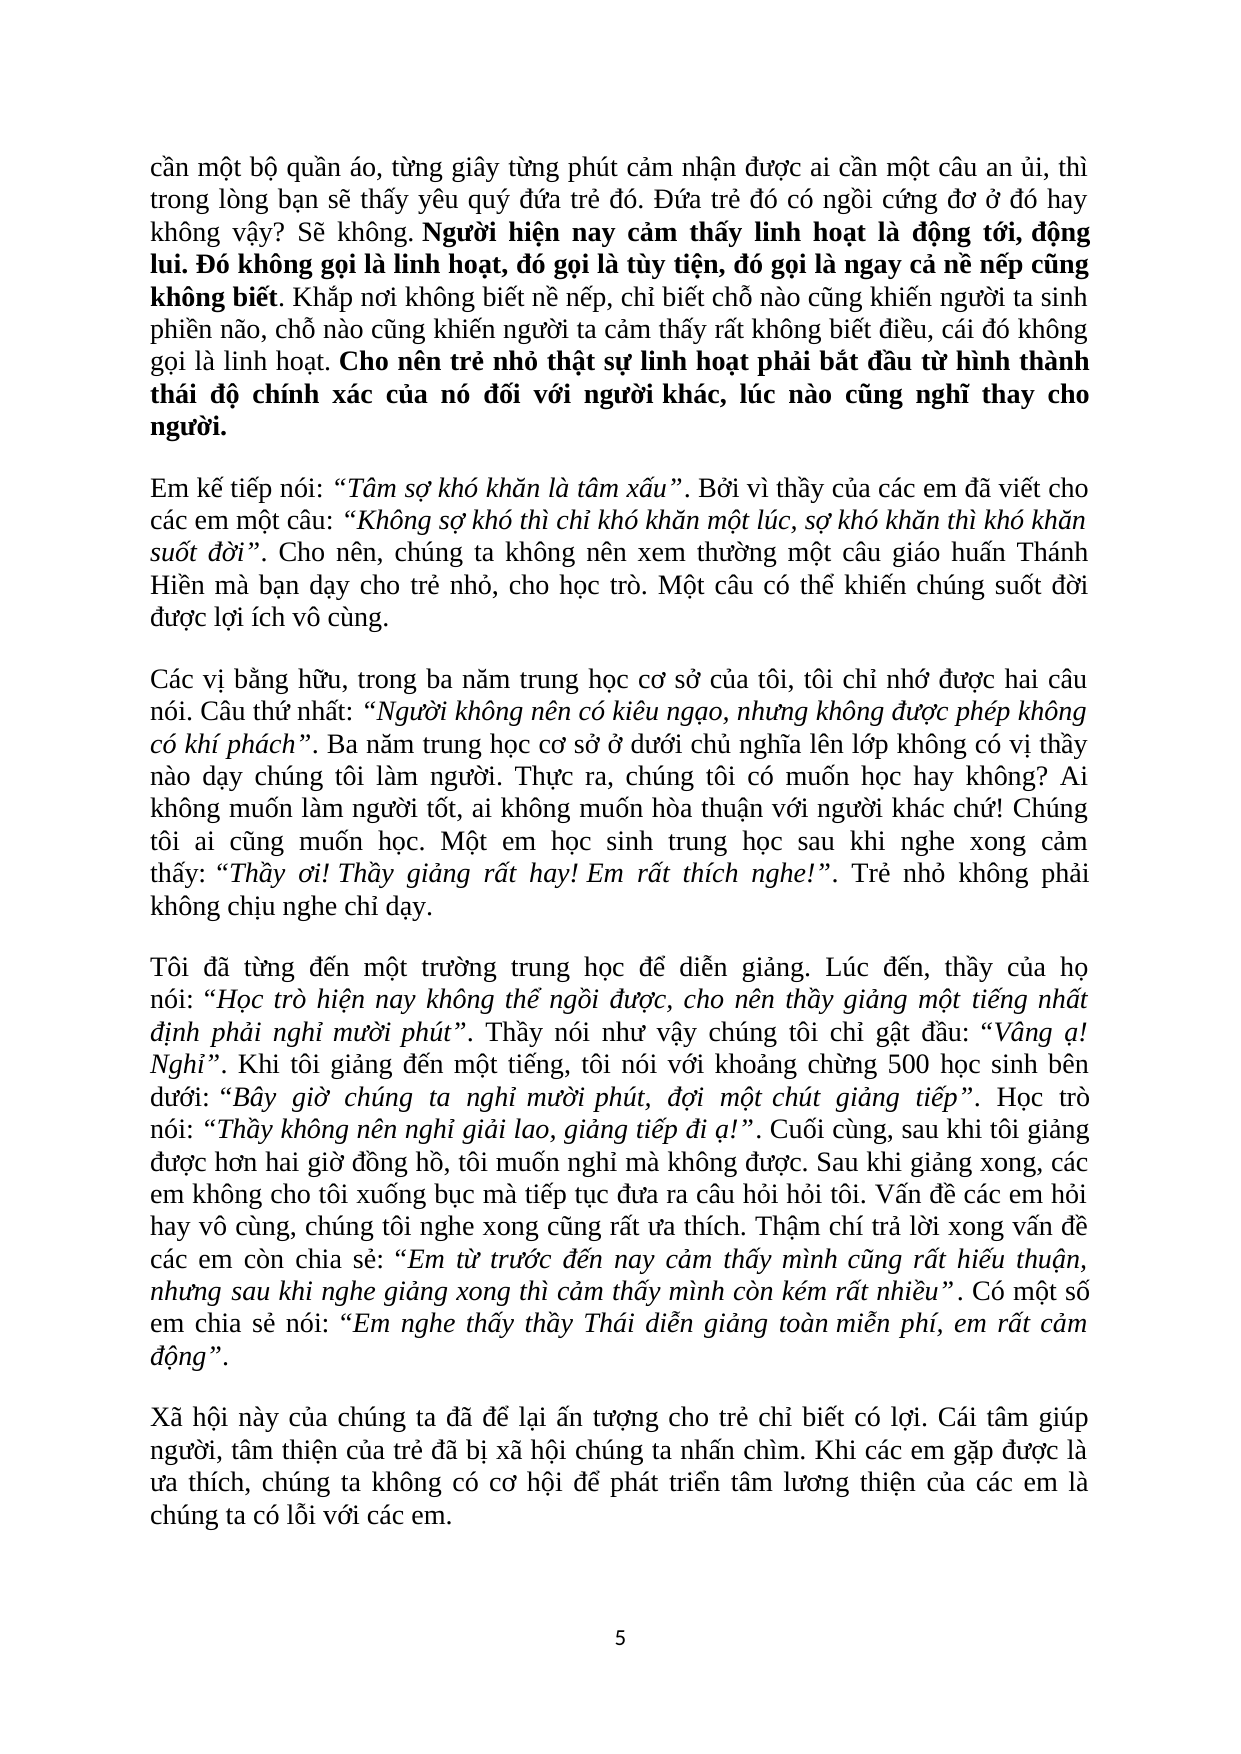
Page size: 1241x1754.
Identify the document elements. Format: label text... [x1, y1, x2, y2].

text Em kế tiếp nói: “Tâm sợ khó khăn là tâm xấu”. Bởi vì thầy của các em đã viết cho các em một câu: “Không sợ khó thì chỉ khó khăn một lúc, sợ khó khăn thì khó khăn suốt đời”. Cho nên, chúng ta không nên xem thường một câu giáo huấn Thánh Hiền mà bạn dạy cho trẻ nhỏ, cho học trò. Một câu có thể khiến chúng suốt đời được lợi ích vô cùng. [150, 471, 1090, 633]
text Xã hội này của chúng ta đã để lại ấn tượng cho trẻ chỉ biết có lợi. Cái tâm giúp người, tâm thiện của trẻ đã bị xã hội chúng ta nhấn chìm. Khi các em gặp được là ưa thích, chúng ta không có cơ hội để phát triển tâm lương thiện của các em là chúng ta có lỗi với các em. [150, 1401, 1090, 1530]
text Các vị bằng hữu, trong ba năm trung học cơ sở của tôi, tôi chỉ nhớ được hai câu nói. Câu thứ nhất: “Người không nên có kiêu ngạo, nhưng không được phép không có khí phách”. Ba năm trung học cơ sở ở dưới chủ nghĩa lên lớp không có vị thầy nào dạy chúng tôi làm người. Thực ra, chúng tôi có muốn học hay không? Ai không muốn làm người tốt, ai không muốn hòa thuận với người khác chứ! Chúng tôi ai cũng muốn học. Một em học sinh trung học sau khi nghe xong cảm thấy: “Thầy ơi! Thầy giảng rất hay! Em rất thích nghe!”. Trẻ nhỏ không phải không chịu nghe chỉ dạy. [150, 662, 1090, 921]
text Tôi đã từng đến một trường trung học để diễn giảng. Lúc đến, thầy của họ nói: “Học trò hiện nay không thể ngồi được, cho nên thầy giảng một tiếng nhất định phải nghỉ mười phút”. Thầy nói như vậy chúng tôi chỉ gật đầu: “Vâng ạ! Nghỉ”. Khi tôi giảng đến một tiếng, tôi nói với khoảng chừng 500 học sinh bên dưới: “Bây giờ chúng ta nghỉ mười phút, đợi một chút giảng tiếp”. Học trò nói: “Thầy không nên nghỉ giải lao, giảng tiếp đi ạ!”. Cuối cùng, sau khi tôi giảng được hơn hai giờ đồng hồ, tôi muốn nghỉ mà không được. Sau khi giảng xong, các em không cho tôi xuống bục mà tiếp tục đưa ra câu hỏi hỏi tôi. Vấn đề các em hỏi hay vô cùng, chúng tôi nghe xong cũng rất ưa thích. Thậm chí trả lời xong vấn đề các em còn chia sẻ: “Em từ trước đến nay cảm thấy mình cũng rất hiếu thuận, nhưng sau khi nghe giảng xong thì cảm thấy mình còn kém rất nhiều”. Có một số em chia sẻ nói: “Em nghe thấy thầy Thái diễn giảng toàn miễn phí, em rất cảm động”. [150, 950, 1090, 1371]
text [150, 150, 1090, 442]
